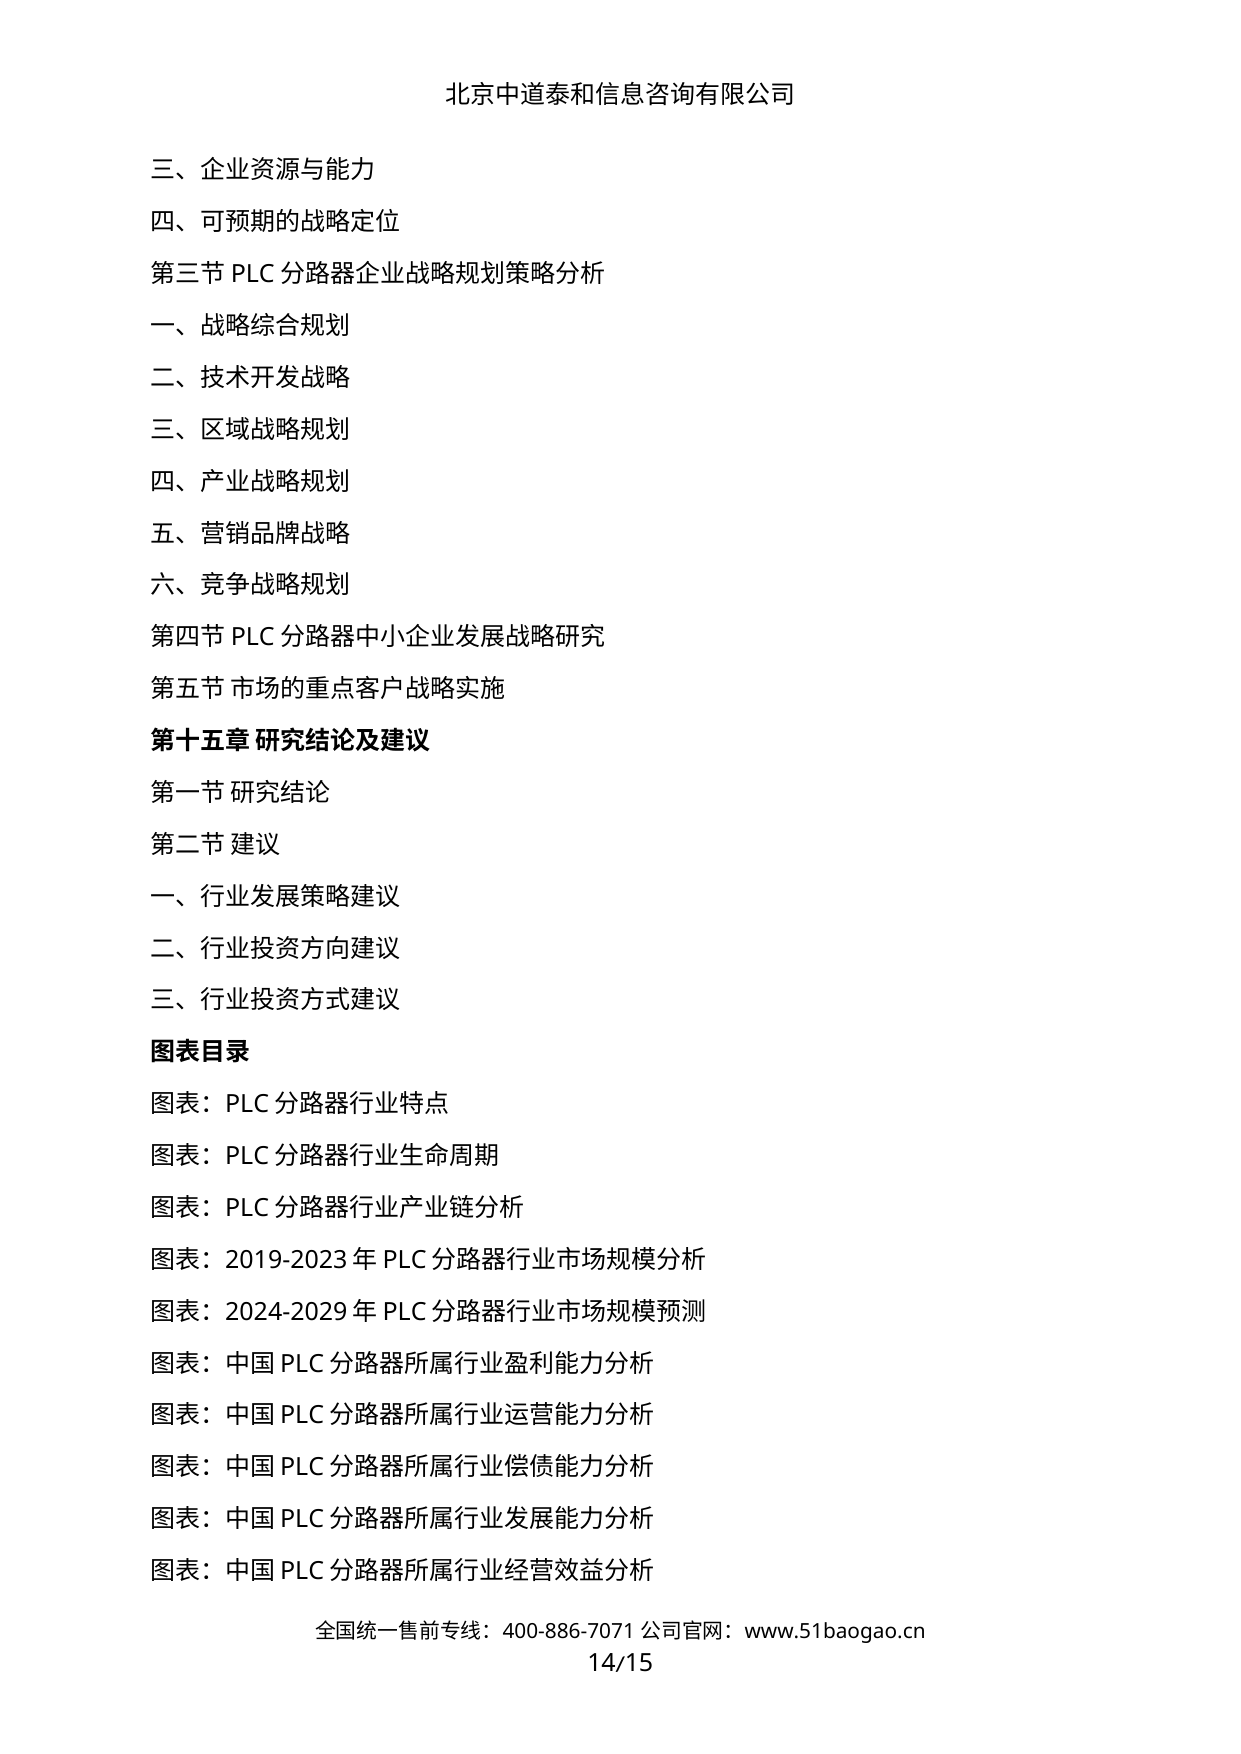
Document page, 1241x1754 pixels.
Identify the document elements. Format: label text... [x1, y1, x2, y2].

text 图表：中国PLC分路器所属行业盈利能力分析 [150, 1343, 1090, 1379]
text 图表目录 [150, 1032, 1090, 1068]
text 第一节 研究结论 [150, 772, 1090, 809]
text 第五节 市场的重点客户战略实施 [150, 669, 1090, 705]
text 二、行业投资方向建议 [150, 928, 1090, 964]
text 第三节 PLC分路器企业战略规划策略分析 [150, 254, 1090, 290]
text 图表：PLC分路器行业生命周期 [150, 1136, 1090, 1172]
text 一、行业发展策略建议 [150, 876, 1090, 912]
text 图表：PLC分路器行业产业链分析 [150, 1187, 1090, 1224]
text 图表：PLC分路器行业特点 [150, 1084, 1090, 1120]
text 第四节 PLC分路器中小企业发展战略研究 [150, 617, 1090, 653]
text 第二节 建议 [150, 824, 1090, 861]
text 五、营销品牌战略 [150, 513, 1090, 549]
text 图表：中国PLC分路器所属行业发展能力分析 [150, 1499, 1090, 1535]
text 四、产业战略规划 [150, 461, 1090, 497]
text 图表：2024-2029年PLC分路器行业市场规模预测 [150, 1291, 1090, 1327]
text 图表：中国PLC分路器所属行业运营能力分析 [150, 1395, 1090, 1431]
text 第十五章 研究结论及建议 [150, 721, 1090, 757]
text 三、企业资源与能力 [150, 150, 1090, 186]
text 四、可预期的战略定位 [150, 202, 1090, 238]
text 图表：2019-2023年PLC分路器行业市场规模分析 [150, 1239, 1090, 1276]
text 图表：中国PLC分路器所属行业经营效益分析 [150, 1551, 1090, 1587]
text 一、战略综合规划 [150, 306, 1090, 342]
text 三、行业投资方式建议 [150, 980, 1090, 1016]
text 二、技术开发战略 [150, 357, 1090, 394]
text 图表：中国PLC分路器所属行业偿债能力分析 [150, 1447, 1090, 1483]
text 三、区域战略规划 [150, 409, 1090, 446]
text 六、竞争战略规划 [150, 565, 1090, 601]
